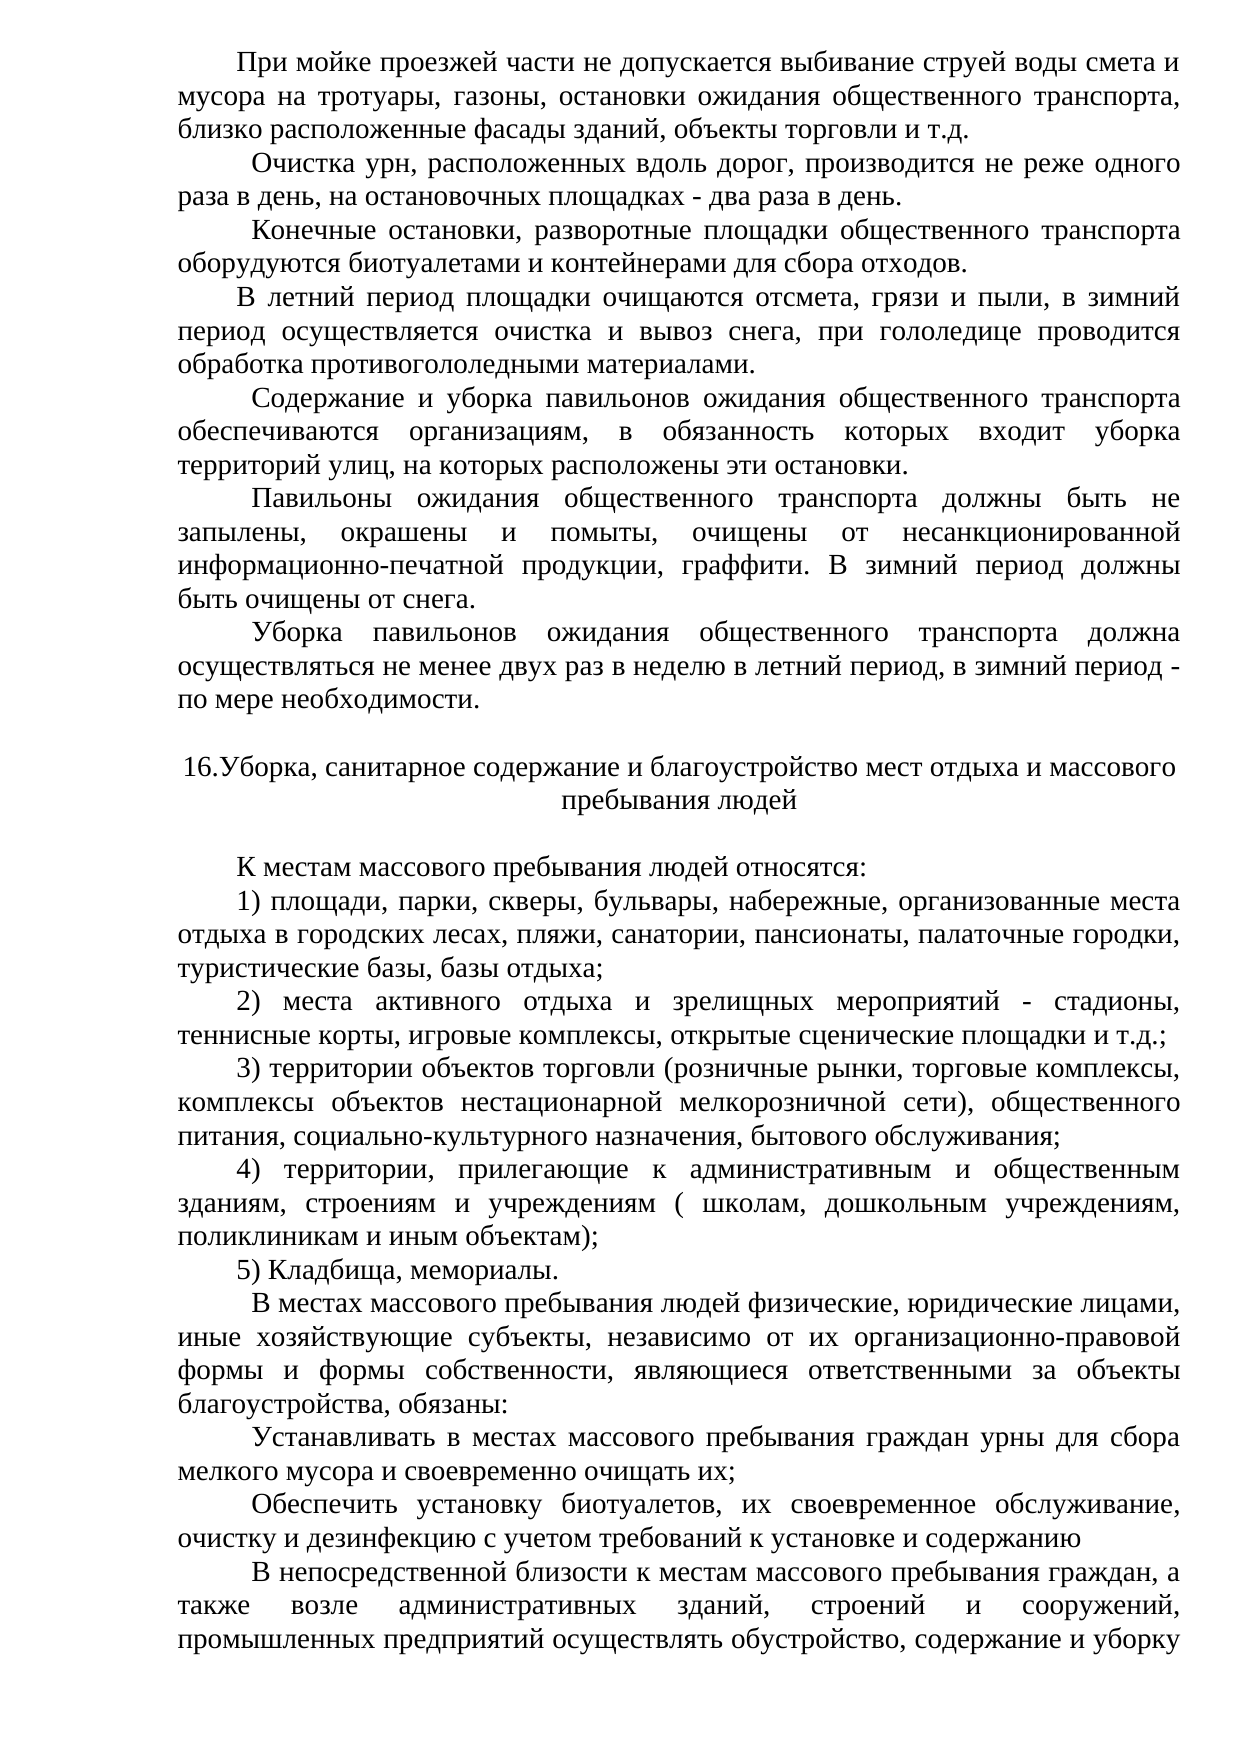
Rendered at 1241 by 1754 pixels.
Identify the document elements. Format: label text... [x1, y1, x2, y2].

text Очистка урн, расположенных вдоль дорог, производится не реже одного раза в день, на остановочных площадках - два раза в день. [177, 145, 1181, 212]
text 2) места активного отдыха и зрелищных мероприятий - стадионы, теннисные корты, игровые комплексы, открытые сценические площадки и т.д.; [177, 983, 1181, 1051]
text Конечные остановки, разворотные площадки общественного транспорта оборудуются биотуалетами и контейнерами для сбора отходов. [177, 212, 1181, 279]
text Павильоны ожидания общественного транспорта должны быть не запылены, окрашены и помыты, очищены от несанкционированной информационно-печатной продукции, граффити. В зимний период должны быть очищены от снега. [177, 480, 1181, 614]
text В местах массового пребывания людей физические, юридические лицами, иные хозяйствующие субъекты, независимо от их организационно-правовой формы и формы собственности, являющиеся ответственными за объекты благоустройства, обязаны: [177, 1285, 1181, 1419]
text Уборка павильонов ожидания общественного транспорта должна осуществляться не менее двух раз в неделю в летний период, в зимний период - по мере необходимости. [177, 614, 1181, 715]
text При мойке проезжей части не допускается выбивание струей воды смета и мусора на тротуары, газоны, остановки ожидания общественного транспорта, близко расположенные фасады зданий, объекты торговли и т.д. [177, 44, 1181, 145]
text Содержание и уборка павильонов ожидания общественного транспорта обеспечиваются организациям, в обязанность которых входит уборка территорий улиц, на которых расположены эти остановки. [177, 380, 1181, 480]
text К местам массового пребывания людей относятся: [177, 849, 1181, 883]
text В летний период площадки очищаются отсмета, грязи и пыли, в зимний период осуществляется очистка и вывоз снега, при гололедице проводится обработка противогололедными материалами. [177, 279, 1181, 380]
text 5) Кладбища, мемориалы. [177, 1252, 1181, 1285]
text 4) территории, прилегающие к административным и общественным зданиям, строениям и учреждениям ( школам, дошкольным учреждениям, поликлиникам и иным объектам); [177, 1151, 1181, 1252]
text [177, 1554, 1181, 1654]
text Устанавливать в местах массового пребывания граждан урны для сбора мелкого мусора и своевременно очищать их; [177, 1419, 1181, 1487]
text Обеспечить установку биотуалетов, их своевременное обслуживание, очистку и дезинфекцию с учетом требований к установке и содержанию [177, 1487, 1181, 1554]
text 3) территории объектов торговли (розничные рынки, торговые комплексы, комплексы объектов нестационарной мелкорозничной сети), общественного питания, социально-культурного назначения, бытового обслуживания; [177, 1051, 1181, 1151]
text 1) площади, парки, скверы, бульвары, набережные, организованные места отдыха в городских лесах, пляжи, санатории, пансионаты, палаточные городки, туристические базы, базы отдыха; [177, 883, 1181, 983]
text 16.Уборка, санитарное содержание и благоустройство мест отдыха и массового пребывания людей [177, 749, 1181, 816]
